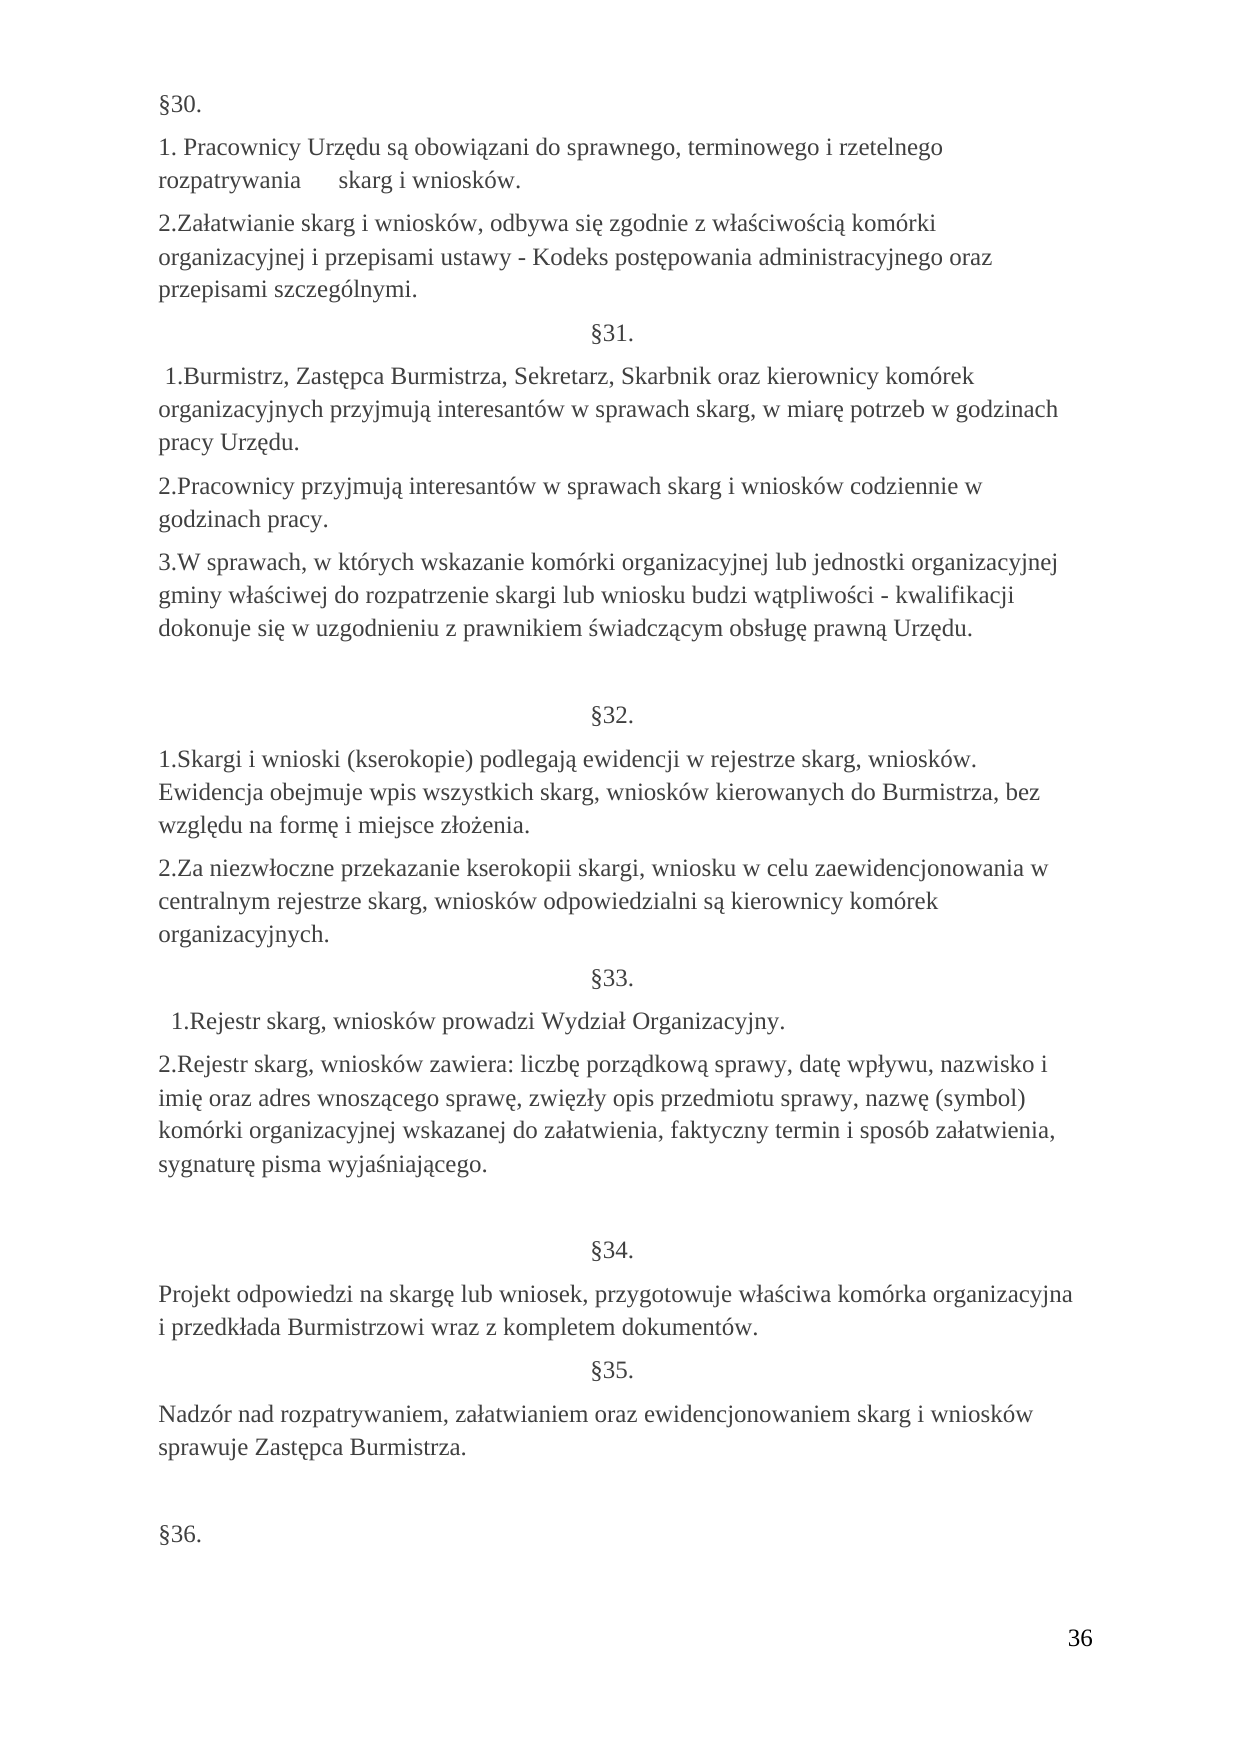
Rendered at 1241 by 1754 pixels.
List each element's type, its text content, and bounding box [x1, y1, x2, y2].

text §32. [516, 700, 1082, 729]
text Projekt odpowiedzi na skargę lub wniosek, przygotowuje właściwa komórka organizacyjna i przedkłada Burmistrzowi wraz z kompletem dokumentów. [158, 1279, 1082, 1341]
text 1.Rejestr skarg, wniosków prowadzi Wydział Organizacyjny. [158, 1006, 1082, 1035]
text 2.Za niezwłoczne przekazanie kserokopii skargi, wniosku w celu zaewidencjonowania w centralnym rejestrze skarg, wniosków odpowiedzialni są kierownicy komórek organizacyjnych. [158, 853, 1082, 948]
text 2.Załatwianie skarg i wniosków, odbywa się zgodnie z właściwością komórki organizacyjnej i przepisami ustawy - Kodeks postępowania administracyjnego oraz przepisami szczególnymi. [158, 208, 1082, 303]
text 1. Pracownicy Urzędu są obowiązani do sprawnego, terminowego i rzetelnego rozpatrywania skarg i wniosków. [158, 132, 1082, 194]
text §34. [527, 1236, 1082, 1264]
text 2.Pracownicy przyjmują interesantów w sprawach skarg i wniosków codziennie w godzinach pracy. [158, 471, 1082, 533]
text §35. [527, 1355, 1082, 1384]
text §36. [158, 1519, 1082, 1547]
text Nadzór nad rozpatrywaniem, załatwianiem oraz ewidencjonowaniem skarg i wniosków sprawuje Zastępca Burmistrza. [158, 1399, 1082, 1461]
text §30. [158, 89, 1082, 117]
text 1.Skargi i wnioski (kserokopie) podlegają ewidencji w rejestrze skarg, wniosków. Ewidencja obejmuje wpis wszystkich skarg, wniosków kierowanych do Burmistrza, bez względu na formę i miejsce złożenia. [158, 744, 1082, 838]
text §31. [527, 318, 1082, 347]
text §33. [527, 963, 1082, 991]
text 3.W sprawach, w których wskazanie komórki organizacyjnej lub jednostki organizacyjnej gminy właściwej do rozpatrzenie skargi lub wniosku budzi wątpliwości - kwalifikacji dokonuje się w uzgodnieniu z prawnikiem świadczącym obsługę prawną Urzędu. [158, 547, 1082, 642]
text 2.Rejestr skarg, wniosków zawiera: liczbę porządkową sprawy, datę wpływu, nazwisko i imię oraz adres wnoszącego sprawę, zwięzły opis przedmiotu sprawy, nazwę (symbol) komórki organizacyjnej wskazanej do załatwienia, faktyczny termin i sposób załatwienia, sygnaturę pisma wyjaśniającego. [158, 1049, 1082, 1177]
text 1.Burmistrz, Zastępca Burmistrza, Sekretarz, Skarbnik oraz kierownicy komórek organizacyjnych przyjmują interesantów w sprawach skarg, w miarę potrzeb w godzinach pracy Urzędu. [158, 361, 1082, 456]
